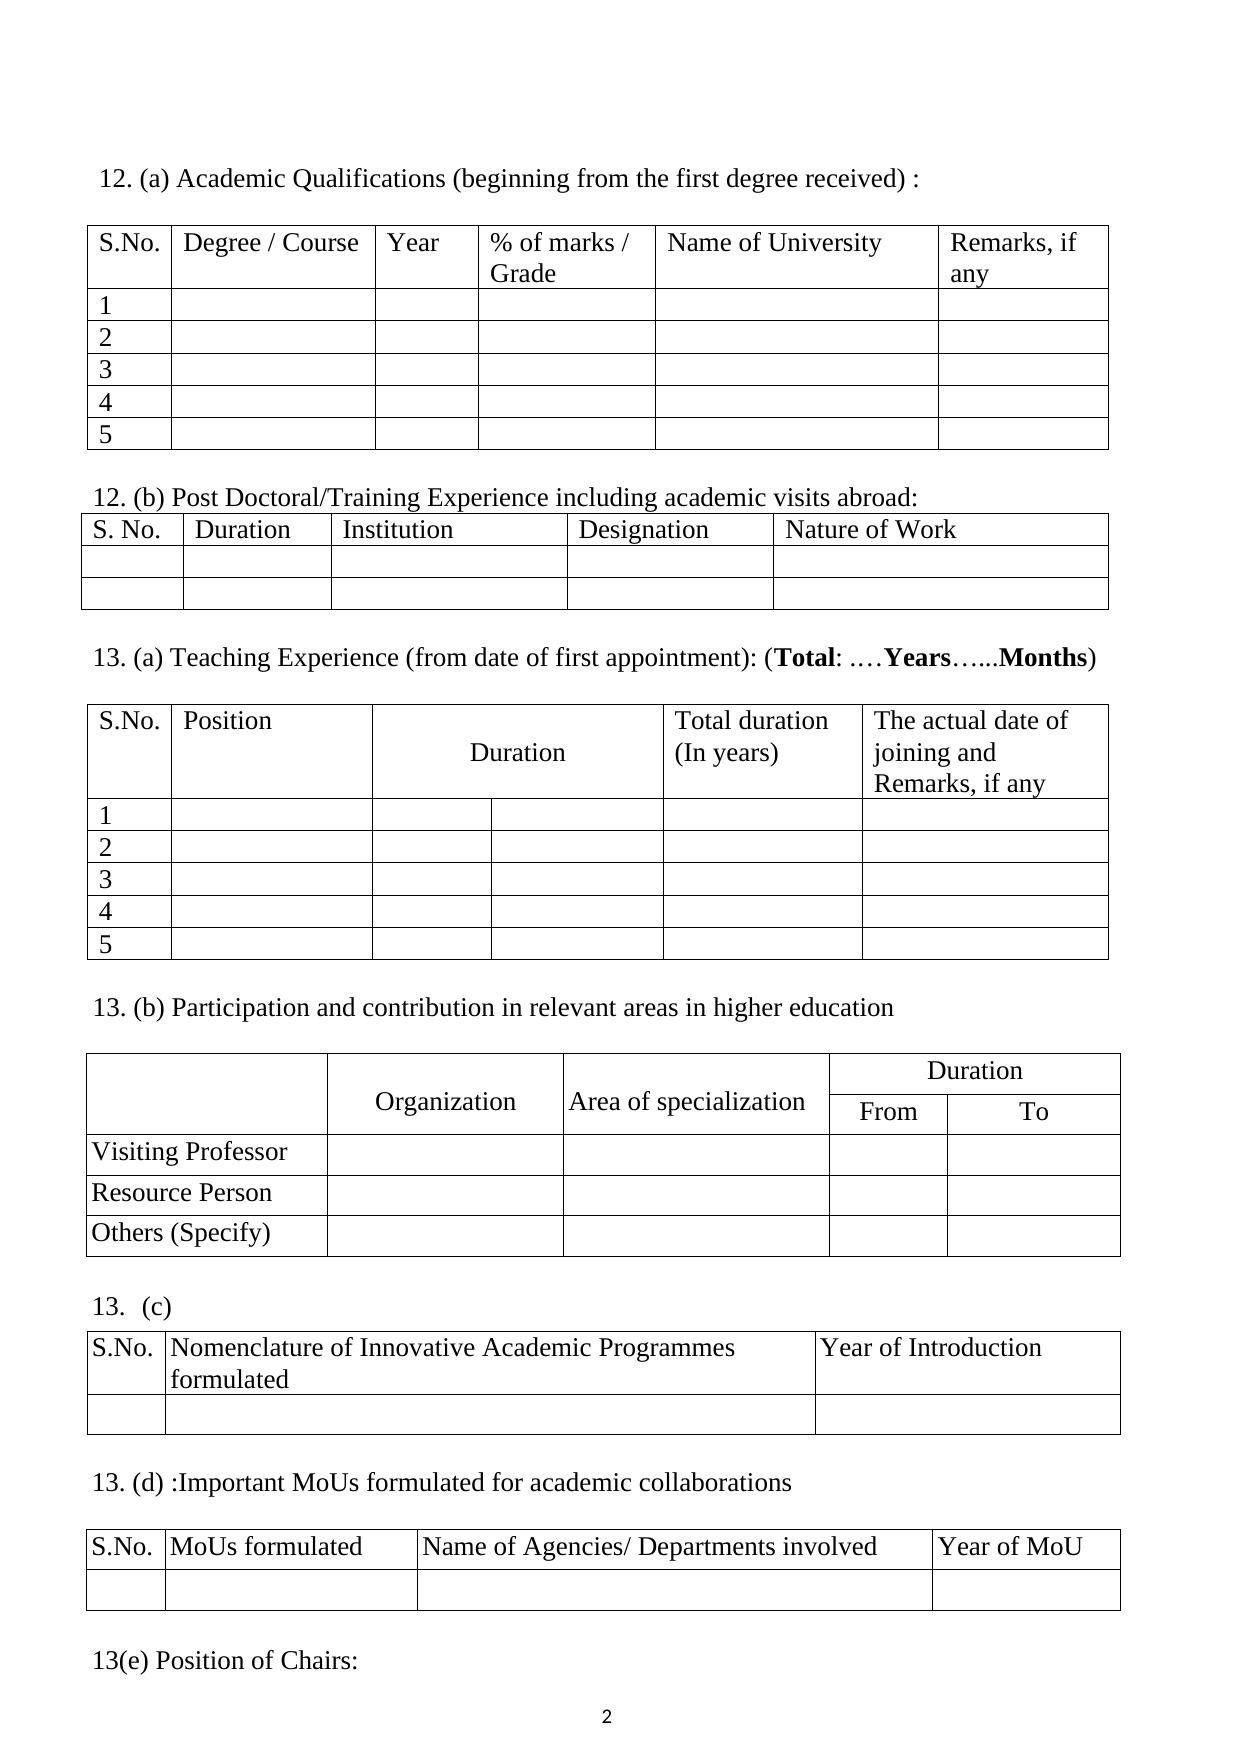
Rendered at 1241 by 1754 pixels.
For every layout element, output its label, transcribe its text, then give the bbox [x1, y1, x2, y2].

text 13. (b) Participation and contribution in relevant areas in higher education [92, 991, 1121, 1022]
table_cell [933, 1570, 1120, 1610]
table_cell [184, 546, 331, 577]
table_header The actual date of joining and Remarks, if any [863, 705, 1108, 798]
table_cell [172, 896, 372, 927]
table_cell [172, 386, 375, 417]
table_cell [664, 831, 862, 862]
table_cell [373, 799, 491, 830]
table_cell [664, 928, 862, 959]
text 13. (d) :Important MoUs formulated for academic collaborations [92, 1467, 1121, 1498]
table_header Total duration (In years) [664, 705, 862, 798]
table_cell [479, 386, 655, 417]
table_cell 5 [88, 418, 171, 449]
table_cell [564, 1176, 829, 1215]
table_cell [172, 354, 375, 385]
table_cell [479, 321, 655, 352]
table_cell Nomenclature of Innovative Academic Programmes formulated [166, 1332, 815, 1394]
table_cell [332, 546, 567, 577]
table_cell [492, 863, 663, 894]
table_cell 5 [88, 928, 171, 959]
table_header S.No. [87, 1530, 165, 1569]
table_cell [830, 1176, 947, 1215]
table_cell [863, 928, 1108, 959]
table_cell [172, 418, 375, 449]
table_cell [564, 1135, 829, 1175]
table_cell [568, 578, 773, 609]
table_cell 4 [88, 896, 171, 927]
table_header 13. [87, 1290, 137, 1331]
table_cell [492, 831, 663, 862]
table_header Institution [332, 514, 567, 544]
table_cell [492, 928, 663, 959]
table_cell [664, 896, 862, 927]
table_header S.No. [88, 705, 171, 798]
table_header Organization [328, 1054, 563, 1134]
table_cell 3 [88, 863, 171, 894]
table_cell [774, 578, 1108, 609]
table_header Degree / Course [172, 226, 375, 288]
table_header Duration [184, 514, 331, 544]
table_cell [479, 418, 655, 449]
table_cell [656, 354, 938, 385]
table_header Year of MoU [933, 1530, 1120, 1569]
table_cell [172, 831, 372, 862]
table_cell [863, 896, 1108, 927]
table_cell [88, 1395, 165, 1434]
table_cell Year of Introduction [816, 1332, 1120, 1394]
table_header Name of University [656, 226, 938, 288]
table_cell Others (Specify) [87, 1216, 327, 1256]
table_cell [948, 1216, 1120, 1256]
table_cell [492, 799, 663, 830]
table_cell 1 [88, 799, 171, 830]
table_cell [564, 1216, 829, 1256]
table_cell [87, 1570, 165, 1610]
table_cell [664, 863, 862, 894]
table_header S.No. [88, 226, 171, 288]
table_cell Resource Person [87, 1176, 327, 1215]
table_cell [172, 928, 372, 959]
table_header Designation [568, 514, 773, 544]
table_cell [376, 354, 478, 385]
table_cell [166, 1395, 815, 1434]
table_header Year [376, 226, 478, 288]
table_cell 3 [88, 354, 171, 385]
table_cell From [830, 1095, 947, 1134]
table_cell [939, 321, 1108, 352]
table_cell [418, 1570, 932, 1610]
table_cell Visiting Professor [87, 1135, 327, 1175]
table_cell 2 [88, 321, 171, 352]
table_cell [328, 1135, 563, 1175]
text 12. (b) Post Doctoral/Training Experience including academic visits abroad: [92, 481, 1121, 512]
table_cell [830, 1216, 947, 1256]
table_cell [373, 863, 491, 894]
table_cell [376, 289, 478, 320]
table_cell S.No. [88, 1332, 165, 1394]
table_cell [939, 354, 1108, 385]
table_cell [376, 386, 478, 417]
table_header % of marks / Grade [479, 226, 655, 288]
table_cell [172, 289, 375, 320]
table_cell 2 [88, 831, 171, 862]
table_header Duration [830, 1054, 1120, 1094]
table_cell [939, 289, 1108, 320]
table_cell [664, 799, 862, 830]
text 13(e) Position of Chairs: [92, 1644, 1121, 1675]
table_header Nature of Work [774, 514, 1108, 544]
text 13. (a) Teaching Experience (from date of first appointment): (Total: .…Years…...Months) [92, 641, 1121, 672]
table_cell [82, 578, 183, 609]
table_cell [568, 546, 773, 577]
table_header Duration [373, 705, 663, 798]
table_cell [479, 289, 655, 320]
table_cell [332, 578, 567, 609]
table_cell [774, 546, 1108, 577]
table_cell [656, 321, 938, 352]
table_cell [328, 1176, 563, 1215]
table_header S. No. [82, 514, 183, 544]
table_cell [479, 354, 655, 385]
table_cell [656, 289, 938, 320]
table_cell [376, 321, 478, 352]
table_header MoUs formulated [166, 1530, 417, 1569]
table_cell [939, 386, 1108, 417]
table_cell [166, 1570, 417, 1610]
table_cell [656, 418, 938, 449]
table_header Remarks, if any [939, 226, 1108, 288]
table_header [87, 1054, 327, 1134]
table_cell [172, 321, 375, 352]
table_header Area of specialization [564, 1054, 829, 1134]
table_cell [184, 578, 331, 609]
table_cell [172, 799, 372, 830]
table_cell [328, 1216, 563, 1256]
table_cell [492, 896, 663, 927]
table_cell 4 [88, 386, 171, 417]
table_cell [830, 1135, 947, 1175]
table_cell [373, 831, 491, 862]
table_header Position [172, 705, 372, 798]
table_cell [82, 546, 183, 577]
table_cell [863, 831, 1108, 862]
table_header (c) [137, 1290, 183, 1331]
table_cell 1 [88, 289, 171, 320]
table_cell [376, 418, 478, 449]
table_cell [939, 418, 1108, 449]
table_cell [373, 928, 491, 959]
table_cell [948, 1135, 1120, 1175]
table_cell [863, 863, 1108, 894]
text 12. (a) Academic Qualifications (beginning from the first degree received) : [99, 162, 1121, 194]
table_header Name of Agencies/ Departments involved [418, 1530, 932, 1569]
table_cell [948, 1176, 1120, 1215]
table_cell [373, 896, 491, 927]
table_cell [172, 863, 372, 894]
table_cell To [948, 1095, 1120, 1134]
table_cell [863, 799, 1108, 830]
table_cell [816, 1395, 1120, 1434]
table_cell [656, 386, 938, 417]
